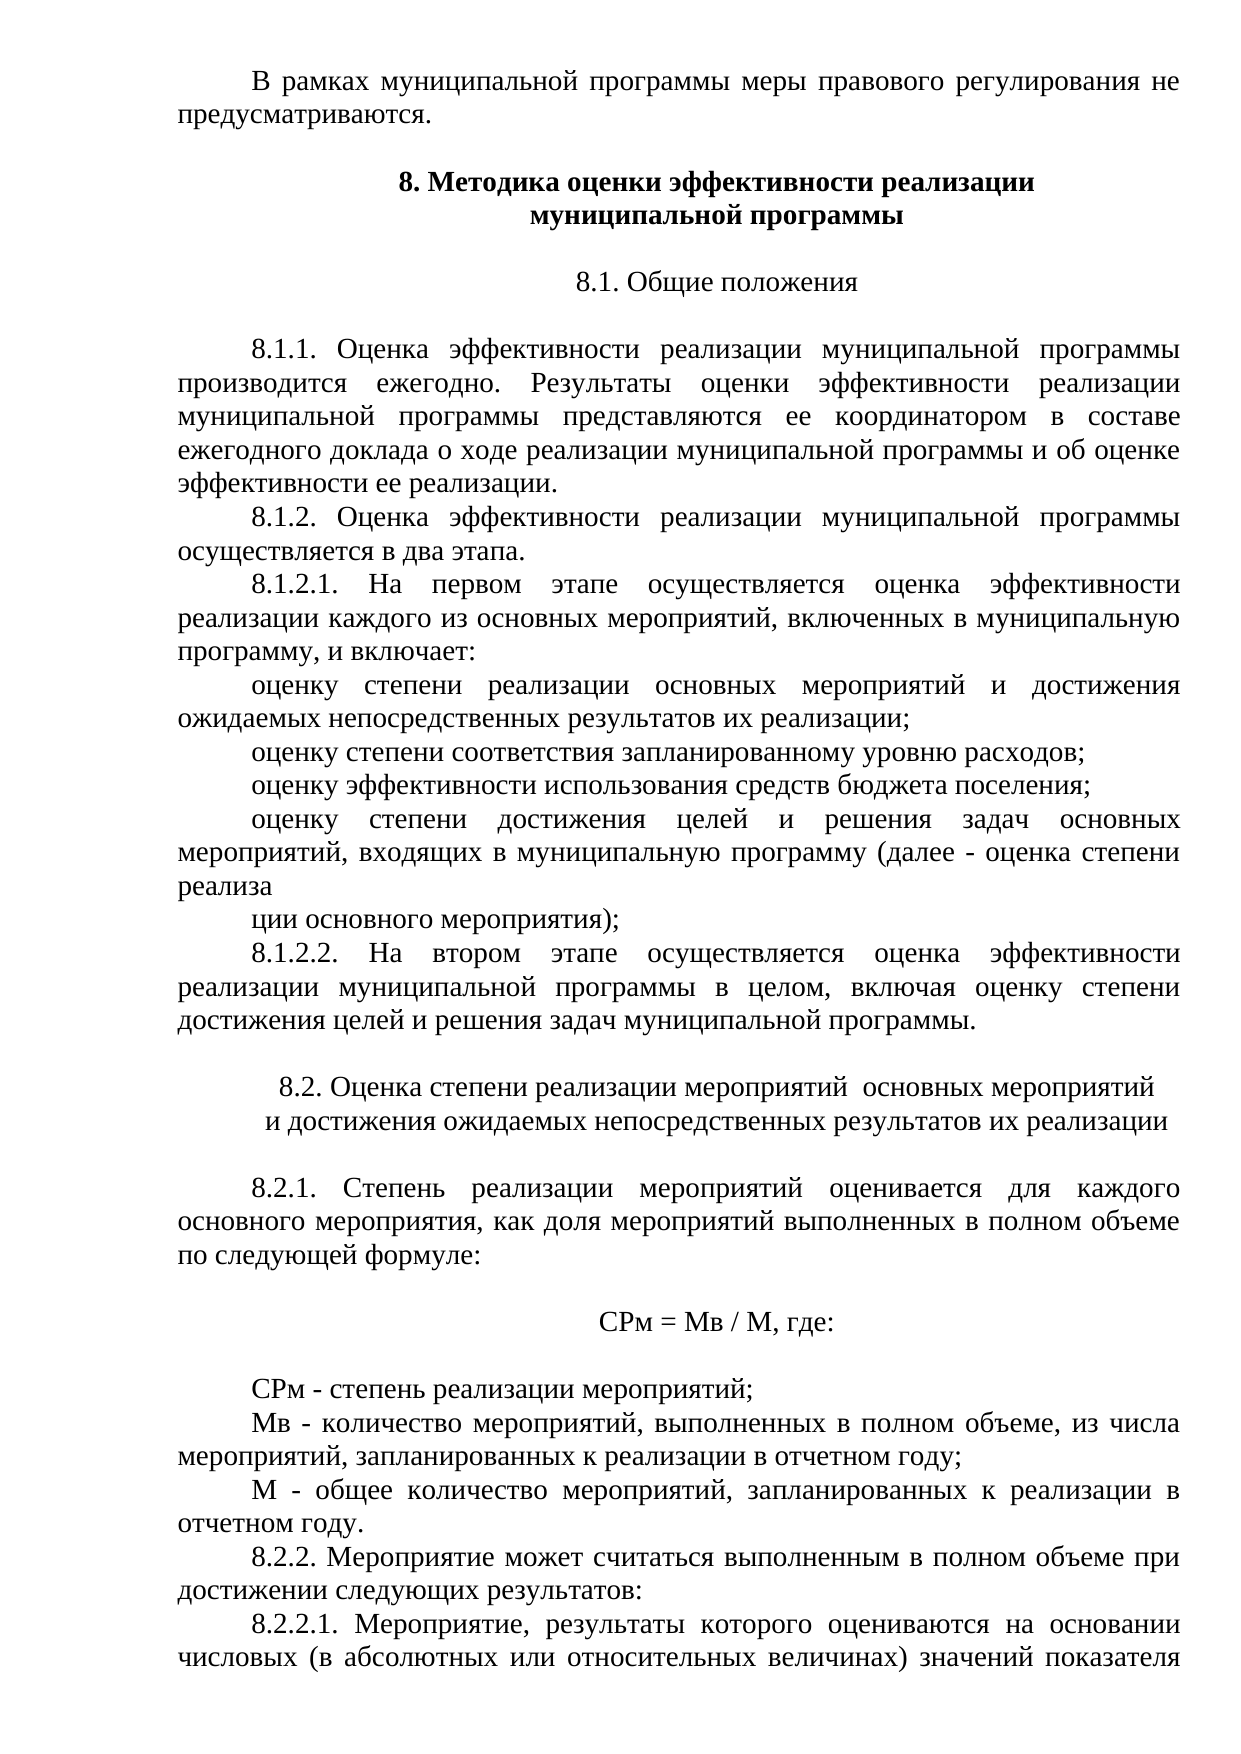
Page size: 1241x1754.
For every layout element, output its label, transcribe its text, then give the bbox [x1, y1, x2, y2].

text СРм - степень реализации мероприятий; [177, 1371, 1181, 1405]
text ции основного мероприятия); [177, 902, 1181, 935]
text муниципальной программы [177, 197, 1181, 231]
text 8. Методика оценки эффективности реализации [177, 164, 1181, 197]
text 8.2. Оценка степени реализации мероприятий основных мероприятий [177, 1069, 1181, 1103]
text 8.1.2.2. На втором этапе осуществляется оценка эффективности реализации муниципальной программы в целом, включая оценку степени достижения целей и решения задач муниципальной программы. [177, 935, 1181, 1036]
text М - общее количество мероприятий, запланированных к реализации в отчетном году. [177, 1472, 1181, 1539]
text 8.2.2. Мероприятие может считаться выполненным в полном объеме при достижении следующих результатов: [177, 1539, 1181, 1606]
text оценку степени достижения целей и решения задач основных мероприятий, входящих в муниципальную программу (далее - оценка степени реализа [177, 801, 1181, 902]
text оценку степени соответствия запланированному уровню расходов; [177, 734, 1181, 767]
text и достижения ожидаемых непосредственных результатов их реализации [177, 1103, 1181, 1136]
text В рамках муниципальной программы меры правового регулирования не предусматриваются. [177, 63, 1181, 130]
text 8.1.1. Оценка эффективности реализации муниципальной программы производится ежегодно. Результаты оценки эффективности реализации муниципальной программы представляются ее координатором в составе ежегодного доклада о ходе реализации муниципальной программы и об оценке эффективности ее реализации. [177, 331, 1181, 499]
text оценку степени реализации основных мероприятий и достижения ожидаемых непосредственных результатов их реализации; [177, 667, 1181, 734]
text оценку эффективности использования средств бюджета поселения; [177, 767, 1181, 801]
text СРм = Мв / М, где: [177, 1304, 1181, 1338]
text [177, 1606, 1181, 1673]
text 8.1.2. Оценка эффективности реализации муниципальной программы осуществляется в два этапа. [177, 499, 1181, 566]
text 8.1.2.1. На первом этапе осуществляется оценка эффективности реализации каждого из основных мероприятий, включенных в муниципальную программу, и включает: [177, 566, 1181, 667]
text 8.1. Общие положения [177, 264, 1181, 298]
text Мв - количество мероприятий, выполненных в полном объеме, из числа мероприятий, запланированных к реализации в отчетном году; [177, 1405, 1181, 1472]
text 8.2.1. Степень реализации мероприятий оценивается для каждого основного мероприятия, как доля мероприятий выполненных в полном объеме по следующей формуле: [177, 1170, 1181, 1271]
